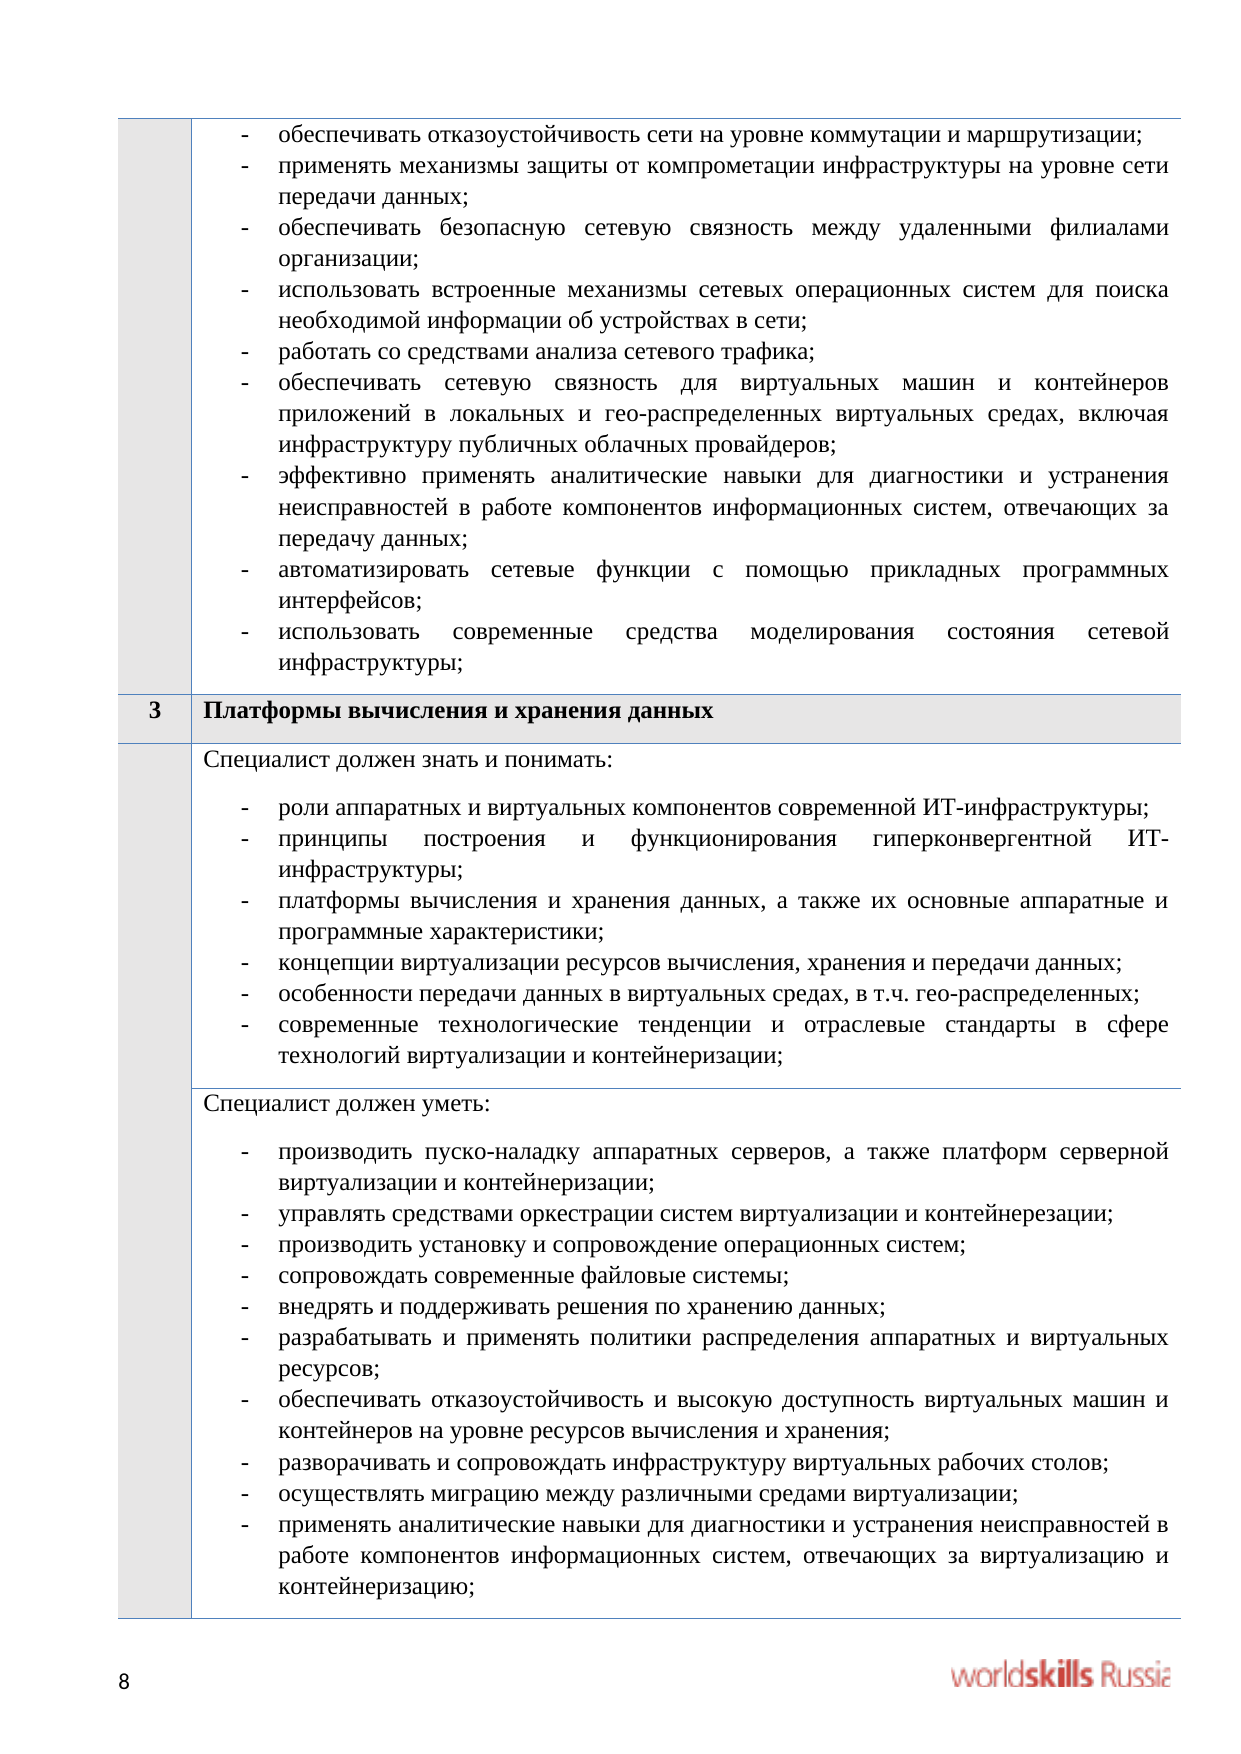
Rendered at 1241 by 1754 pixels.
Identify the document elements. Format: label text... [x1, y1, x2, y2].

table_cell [192, 119, 1181, 694]
table_cell Специалист должен знать и понимать: роли аппаратных и виртуальных компонентов современной ИТ-инфраструктуры; принципы построения и функционирования гиперконвергентной ИТ-инфраструктуры; платформы вычисления и хранения данных, а также их основные аппаратные и программные характеристики; концепции виртуализации ресурсов вычисления, хранения и передачи данных; особенности передачи данных в виртуальных средах, в т.ч. гео-распределенных; современные технологические тенденции и отраслевые стандарты в сфере технологий виртуализации и контейнеризации; [192, 744, 1181, 1087]
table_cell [192, 1089, 1181, 1618]
table_cell 3 [118, 695, 191, 743]
table_cell [118, 744, 191, 1618]
table_cell Платформы вычисления и хранения данных [192, 695, 1181, 743]
